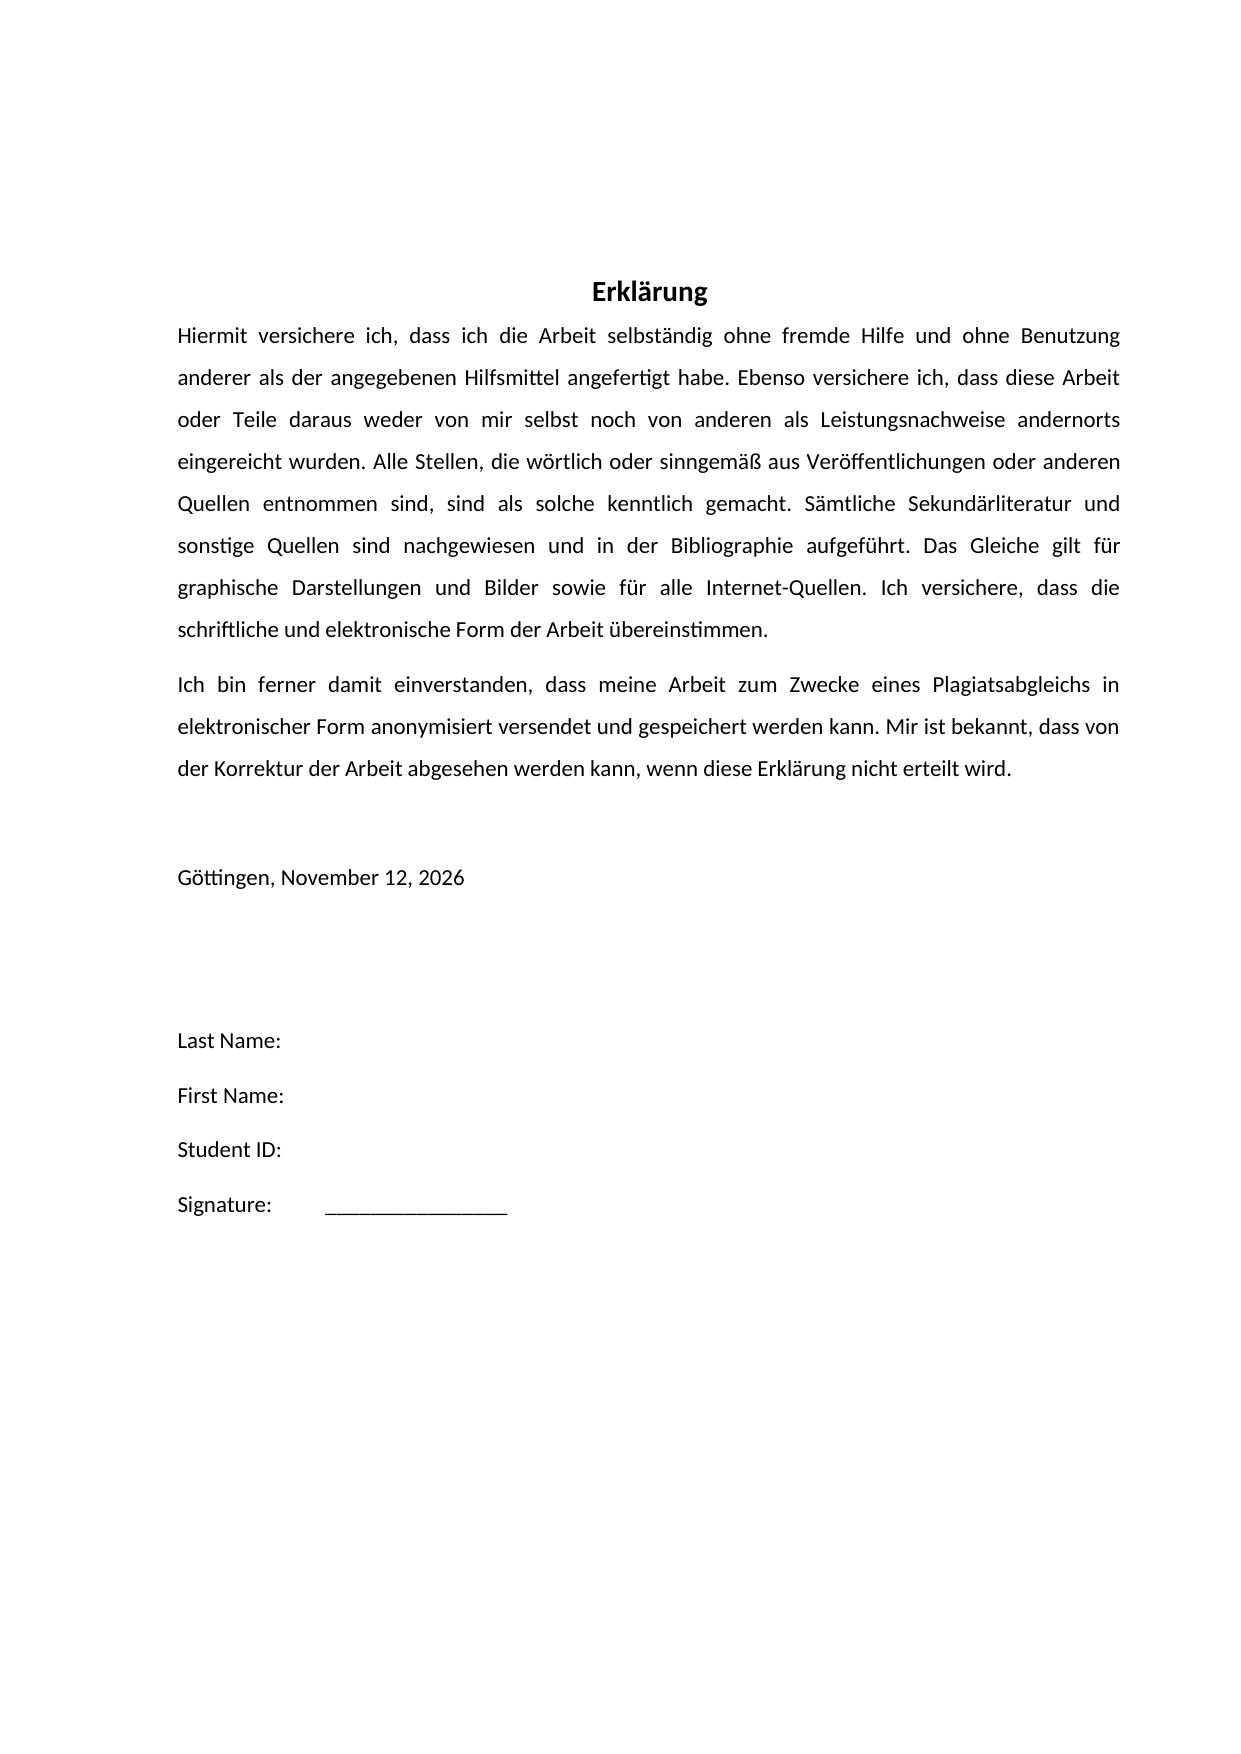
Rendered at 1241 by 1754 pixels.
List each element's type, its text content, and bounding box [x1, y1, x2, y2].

text First Name: [177, 1081, 1122, 1109]
text Student ID: [177, 1135, 1122, 1163]
text Hiermit versichere ich, dass ich die Arbeit selbständig ohne fremde Hilfe und ohne Benutzung anderer als der angegebenen Hilfsmittel angefertigt habe. Ebenso versichere ich, dass diese Arbeit oder Teile daraus weder von mir selbst noch von anderen als Leistungsnachweise andernorts eingereicht wurden. Alle Stellen, die wörtlich oder sinngemäß aus Veröffentlichungen oder anderen Quellen entnommen sind, sind als solche kenntlich gemacht. Sämtliche Sekundärliteratur und sonstige Quellen sind nachgewiesen und in der Bibliographie aufgeführt. Das Gleiche gilt für graphische Darstellungen und Bilder sowie für alle Internet-Quellen. Ich versichere, dass die schriftliche und elektronische Form der Arbeit übereinstimmen. [177, 322, 1122, 643]
text Ich bin ferner damit einverstanden, dass meine Arbeit zum Zwecke eines Plagiatsabgleichs in elektronischer Form anonymisiert versendet und gespeichert werden kann. Mir ist bekannt, dass von der Korrektur der Arbeit abgesehen werden kann, wenn diese Erklärung nicht erteilt wird. [177, 670, 1122, 782]
text Signature: ________________ [177, 1190, 1122, 1218]
text Last Name: [177, 1026, 1122, 1054]
subtitle Erklärung [177, 273, 1122, 309]
text Göttingen, April 29, 2022 [177, 863, 1122, 891]
